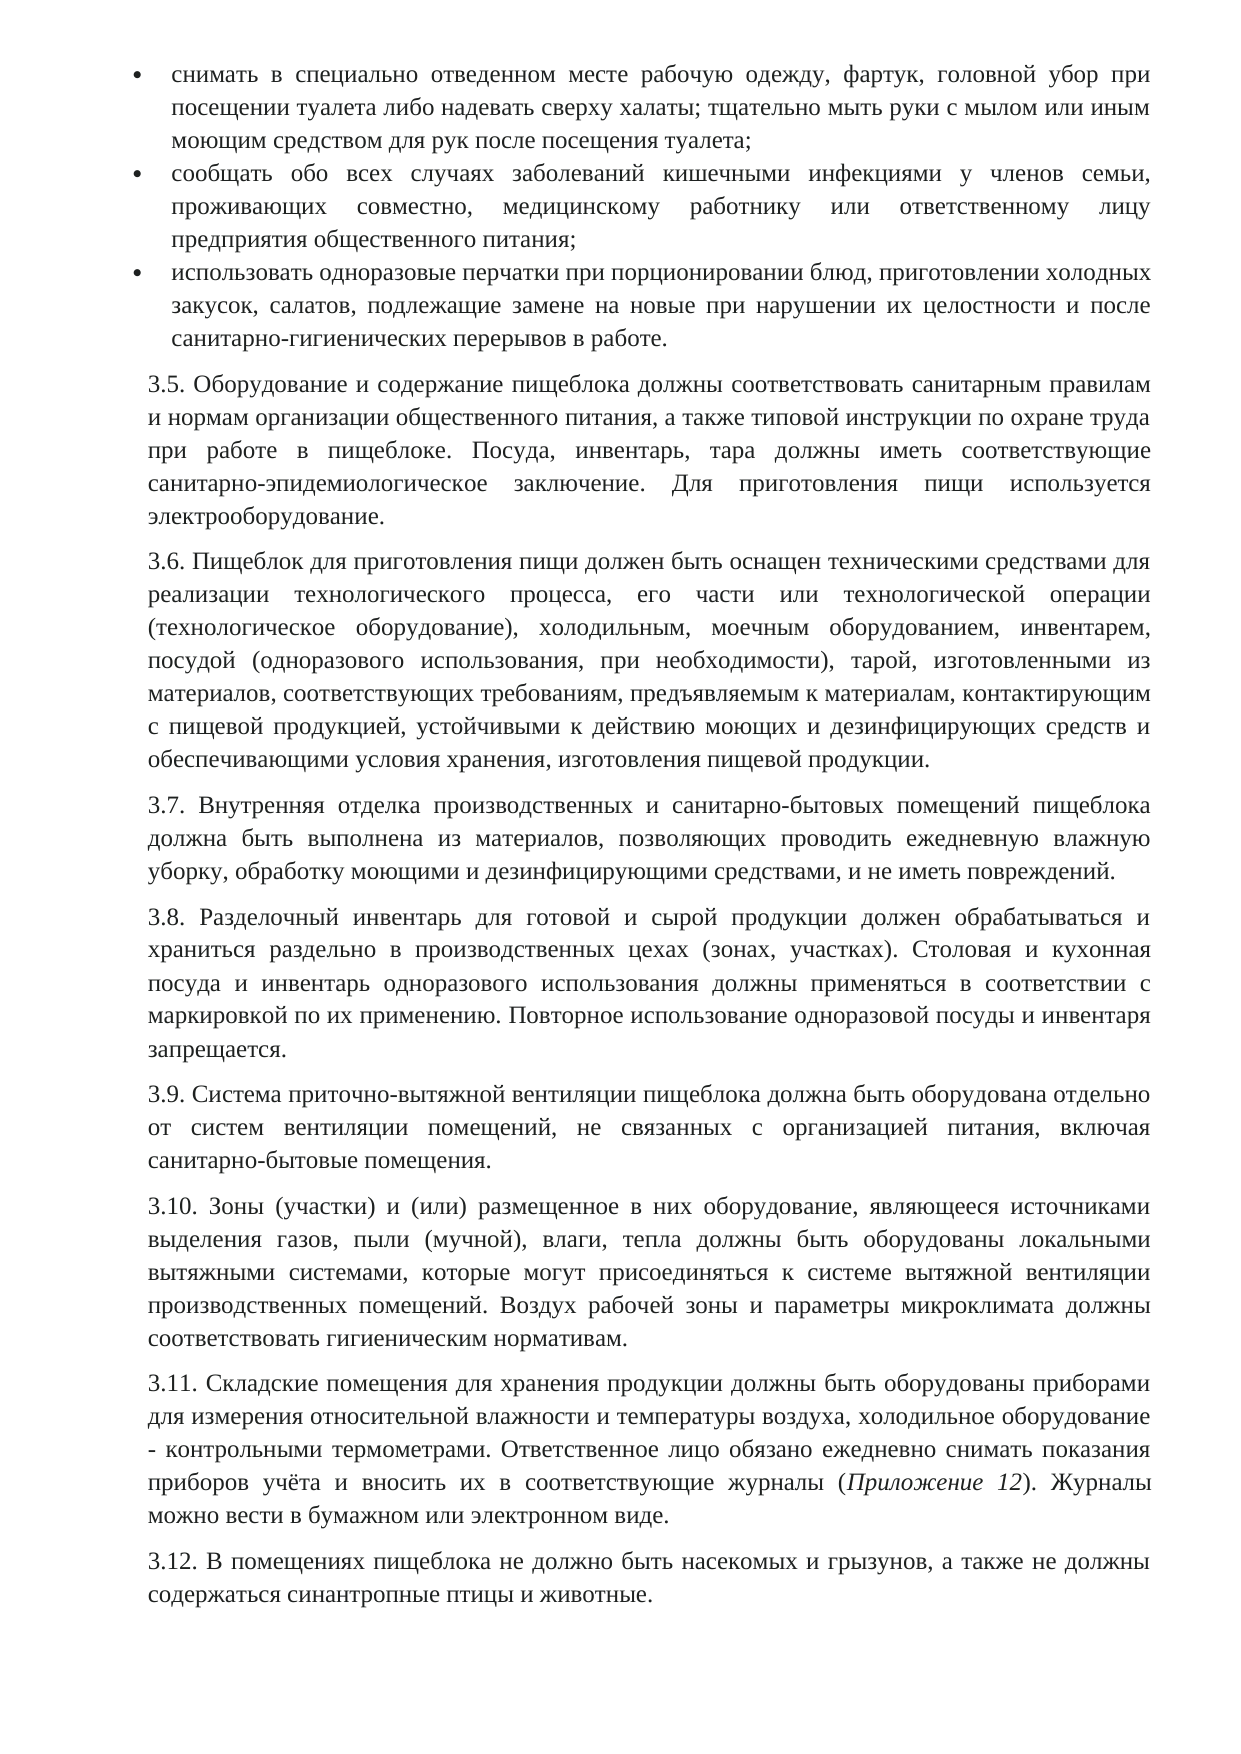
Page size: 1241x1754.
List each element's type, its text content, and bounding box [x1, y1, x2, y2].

text 3.8. Разделочный инвентарь для готовой и сырой продукции должен обрабатываться и храниться раздельно в производственных цехах (зонах, участках). Столовая и кухонная посуда и инвентарь одноразового использования должны применяться в соответствии с маркировкой по их применению. Повторное использование одноразовой посуды и инвентаря запрещается. [148, 902, 1152, 1062]
text 3.6. Пищеблок для приготовления пищи должен быть оснащен техническими средствами для реализации технологического процесса, его части или технологической операции (технологическое оборудование), холодильным, моечным оборудованием, инвентарем, посудой (одноразового использования, при необходимости), тарой, изготовленными из материалов, соответствующих требованиям, предъявляемым к материалам, контактирующим с пищевой продукцией, устойчивыми к действию моющих и дезинфицирующих средств и обеспечивающими условия хранения, изготовления пищевой продукции. [148, 546, 1152, 773]
list использовать одноразовые перчатки при порционировании блюд, приготовлении холодных закусок, салатов, подлежащие замене на новые при нарушении их целостности и после санитарно-гигиенических перерывов в работе. [134, 257, 1152, 352]
list снимать в специально отведенном месте рабочую одежду, фартук, головной убор при посещении туалета либо надевать сверху халаты; тщательно мыть руки с мылом или иным моющим средством для рук после посещения туалета; [134, 59, 1152, 154]
text 3.5. Оборудование и содержание пищеблока должны соответствовать санитарным правилам и нормам организации общественного питания, а также типовой инструкции по охране труда при работе в пищеблоке. Посуда, инвентарь, тара должны иметь соответствующие санитарно-эпидемиологическое заключение. Для приготовления пищи используется электрооборудование. [148, 369, 1152, 529]
list сообщать обо всех случаях заболеваний кишечными инфекциями у членов семьи, проживающих совместно, медицинскому работнику или ответственному лицу предприятия общественного питания; [134, 158, 1152, 253]
text 3.11. Складские помещения для хранения продукции должны быть оборудованы приборами для измерения относительной влажности и температуры воздуха, холодильное оборудование - контрольными термометрами. Ответственное лицо обязано ежедневно снимать показания приборов учёта и вносить их в соответствующие журналы (Приложение 12). Журналы можно вести в бумажном или электронном виде. [148, 1368, 1152, 1529]
text 3.7. Внутренняя отделка производственных и санитарно-бытовых помещений пищеблока должна быть выполнена из материалов, позволяющих проводить ежедневную влажную уборку, обработку моющими и дезинфицирующими средствами, и не иметь повреждений. [148, 790, 1152, 885]
text 3.9. Система приточно-вытяжной вентиляции пищеблока должна быть оборудована отдельно от систем вентиляции помещений, не связанных с организацией питания, включая санитарно-бытовые помещения. [148, 1079, 1152, 1174]
text 3.12. В помещениях пищеблока не должно быть насекомых и грызунов, а также не должны содержаться синантропные птицы и животные. [148, 1546, 1152, 1608]
text 3.10. Зоны (участки) и (или) размещенное в них оборудование, являющееся источниками выделения газов, пыли (мучной), влаги, тепла должны быть оборудованы локальными вытяжными системами, которые могут присоединяться к системе вытяжной вентиляции производственных помещений. Воздух рабочей зоны и параметры микроклимата должны соответствовать гигиеническим нормативам. [148, 1191, 1152, 1352]
